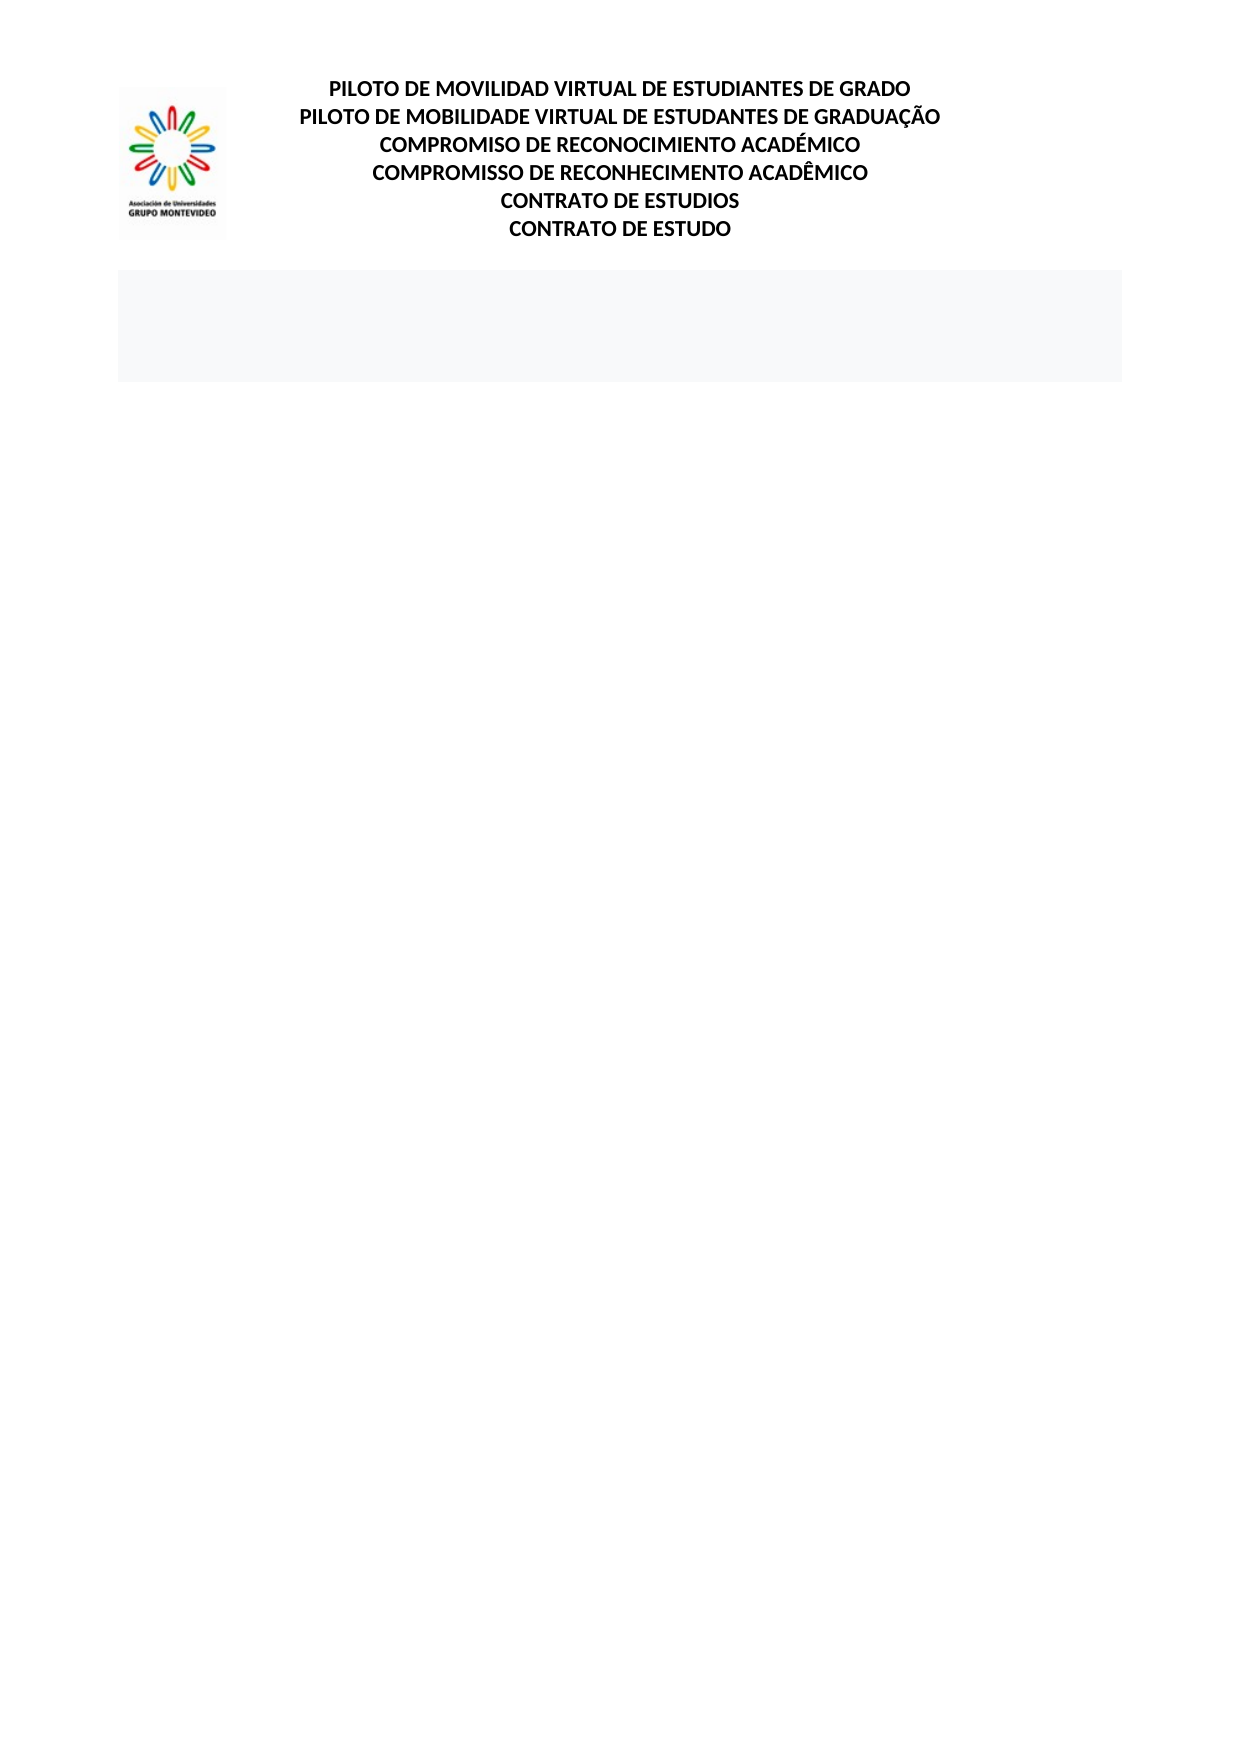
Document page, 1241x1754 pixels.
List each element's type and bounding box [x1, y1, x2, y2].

picture [118, 87, 227, 240]
